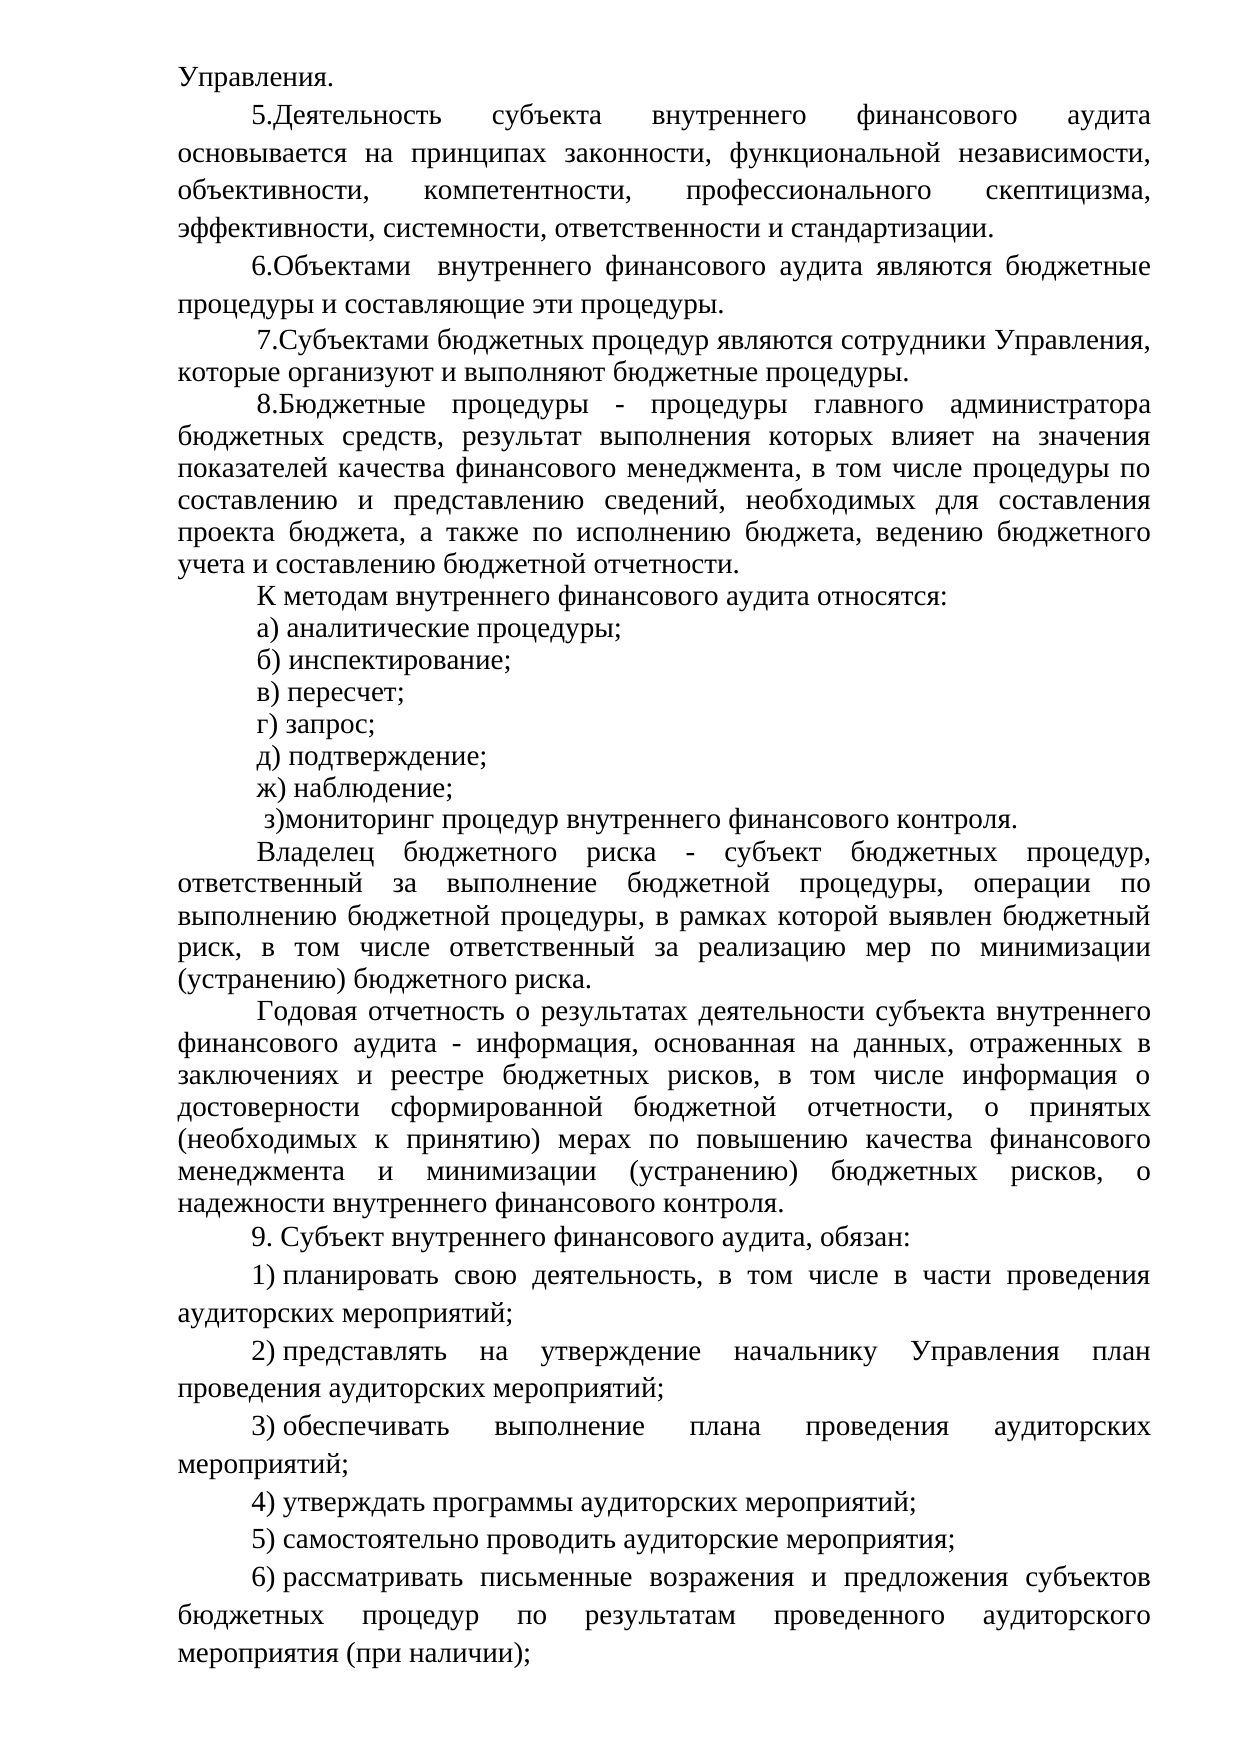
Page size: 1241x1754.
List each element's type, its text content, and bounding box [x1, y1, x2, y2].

text 4) утверждать программы аудиторских мероприятий; [177, 1484, 1152, 1517]
text в) пересчет; [177, 676, 1152, 707]
text 9. Субъект внутреннего финансового аудита, обязан: [177, 1219, 1152, 1253]
text 6.Объектами внутреннего финансового аудита являются бюджетные процедуры и составляющие эти процедуры. [177, 248, 1152, 319]
text б) инспектирование; [177, 643, 1152, 676]
text з)мониторинг процедур внутреннего финансового контроля. [177, 803, 1152, 835]
text 6) рассматривать письменные возражения и предложения субъектов бюджетных процедур по результатам проведенного аудиторского мероприятия (при наличии); [177, 1559, 1152, 1669]
text 1) планировать свою деятельность, в том числе в части проведения аудиторских мероприятий; [177, 1257, 1152, 1328]
text 5.Деятельность субъекта внутреннего финансового аудита основывается на принципах законности, функциональной независимости, объективности, компетентности, профессионального скептицизма, эффективности, системности, ответственности и стандартизации. [177, 97, 1152, 244]
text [177, 59, 1152, 93]
text К методам внутреннего финансового аудита относятся: [177, 579, 1152, 612]
text 3) обеспечивать выполнение плана проведения аудиторских мероприятий; [177, 1408, 1152, 1479]
text г) запрос; [177, 707, 1152, 739]
text 8.Бюджетные процедуры - процедуры главного администратора бюджетных средств, результат выполнения которых влияет на значения показателей качества финансового менеджмента, в том числе процедуры по составлению и представлению сведений, необходимых для составления проекта бюджета, а также по исполнению бюджета, ведению бюджетного учета и составлению бюджетной отчетности. [177, 388, 1152, 579]
text 5) самостоятельно проводить аудиторские мероприятия; [177, 1522, 1152, 1555]
text 2) представлять на утверждение начальнику Управления план проведения аудиторских мероприятий; [177, 1333, 1152, 1404]
text 7.Субъектами бюджетных процедур являются сотрудники Управления, которые организуют и выполняют бюджетные процедуры. [177, 324, 1152, 388]
text ж) наблюдение; [177, 771, 1152, 803]
text а) аналитические процедуры; [177, 612, 1152, 643]
text д) подтверждение; [177, 739, 1152, 771]
text Годовая отчетность о результатах деятельности субъекта внутреннего финансового аудита - информация, основанная на данных, отраженных в заключениях и реестре бюджетных рисков, в том числе информация о достоверности сформированной бюджетной отчетности, о принятых (необходимых к принятию) мерах по повышению качества финансового менеджмента и минимизации (устранению) бюджетных рисков, о надежности внутреннего финансового контроля. [177, 995, 1152, 1219]
text Владелец бюджетного риска - субъект бюджетных процедур, ответственный за выполнение бюджетной процедуры, операции по выполнению бюджетной процедуры, в рамках которой выявлен бюджетный риск, в том числе ответственный за реализацию мер по минимизации (устранению) бюджетного риска. [177, 835, 1152, 995]
